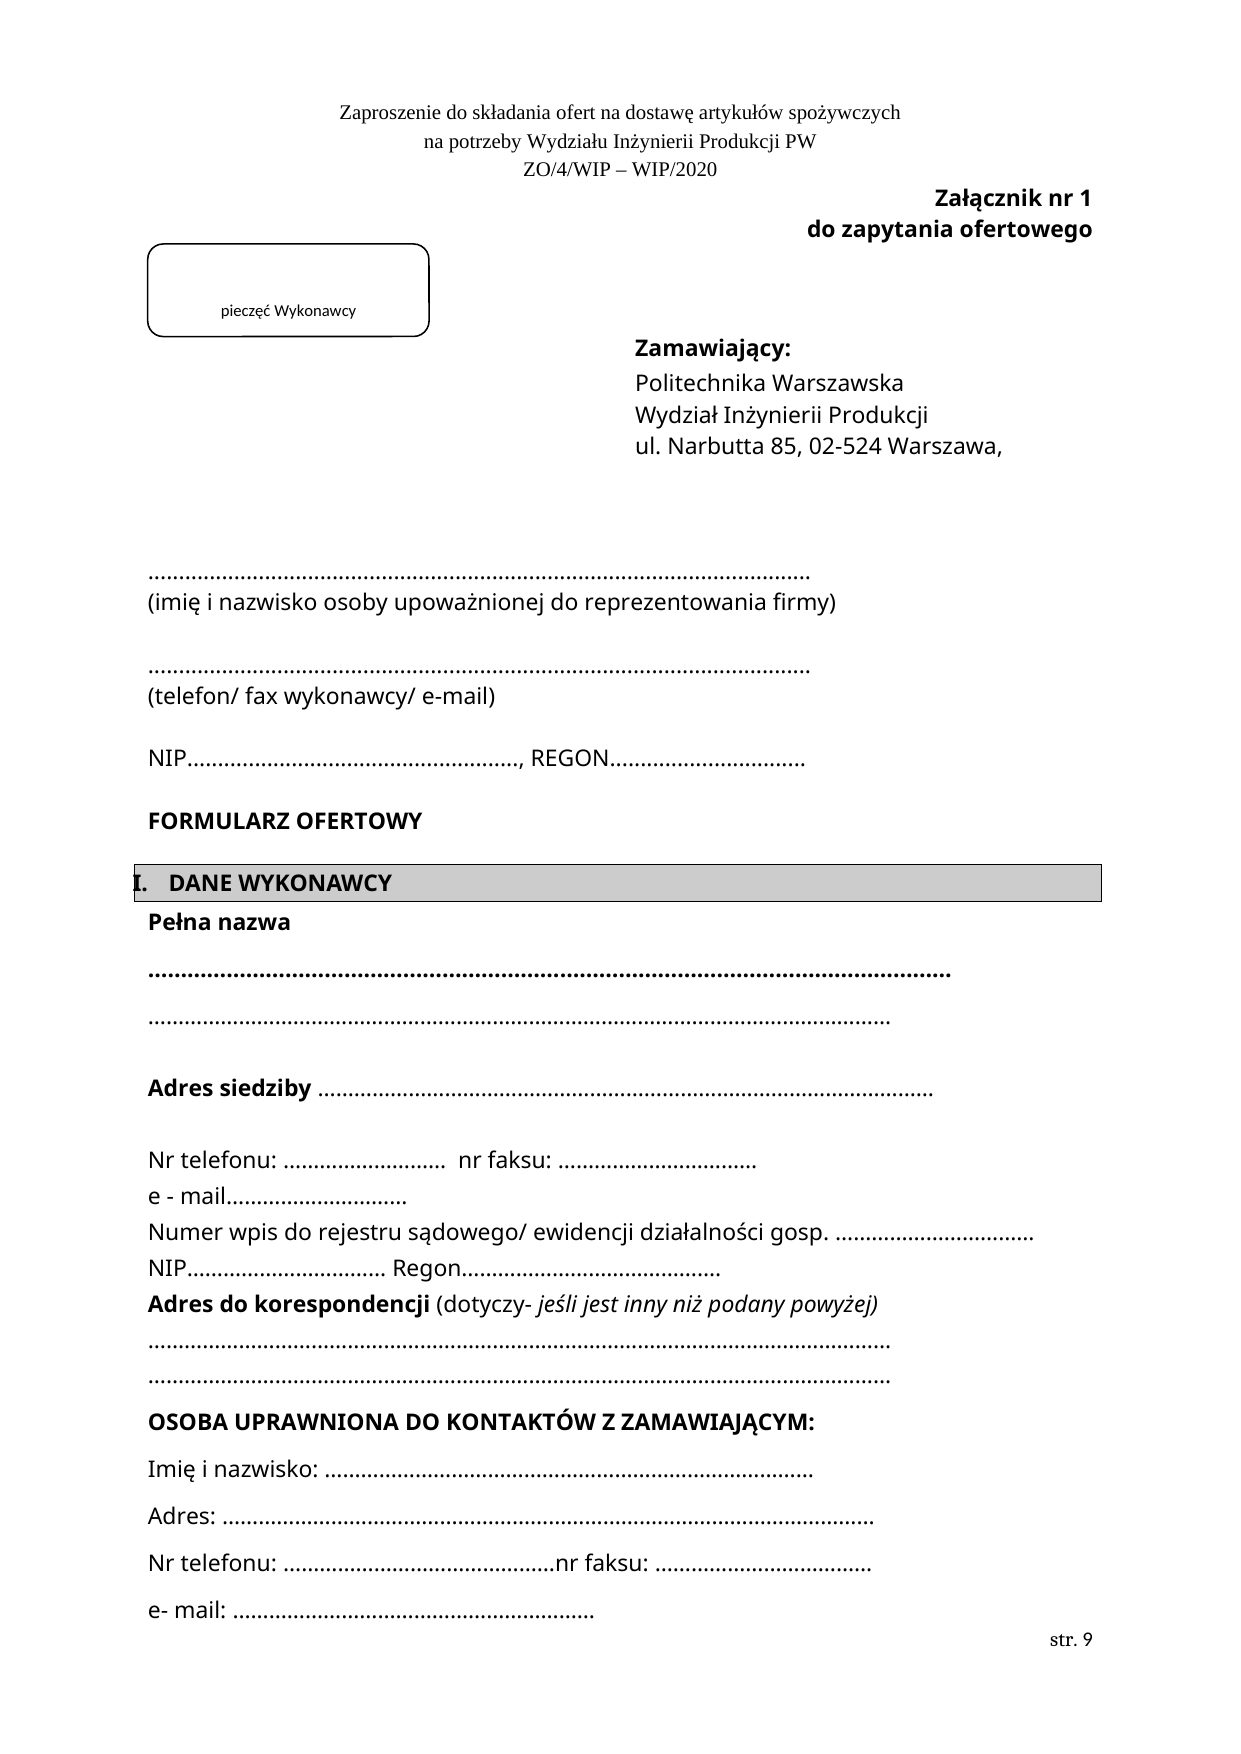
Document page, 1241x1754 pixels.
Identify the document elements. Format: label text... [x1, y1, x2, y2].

text Adres siedziby ………………………………………………………………………………………… [148, 1072, 1092, 1103]
text ............................................................................................................ [148, 649, 1092, 680]
text Imię i nazwisko: ……………………………………………………………………… [148, 1453, 1092, 1484]
text NIP......................................................, REGON................................ [148, 742, 1092, 774]
text Załącznik nr 1 [148, 181, 1092, 213]
text (telefon/ fax wykonawcy/ e-mail) [148, 680, 1092, 711]
text e- mail: …………………………………………………… [148, 1594, 1092, 1625]
subtitle Zamawiający: [635, 331, 1092, 363]
text NIP…………………………… Regon……………………………………. [148, 1252, 1092, 1283]
text (imię i nazwisko osoby upoważnionej do reprezentowania firmy) [148, 586, 1092, 617]
text …………………………………………………………………………………………………………… [148, 1000, 1092, 1031]
text Adres: ……………………………………………………………………………………………… [148, 1500, 1092, 1531]
text do zapytania ofertowego [148, 213, 1092, 244]
text e - mail………………………… [148, 1180, 1092, 1211]
text FORMULARZ OFERTOWY [148, 805, 1092, 836]
text Politechnika Warszawska [635, 367, 1092, 399]
text Nr telefonu: ………………………………………nr faksu: ……………………………… [148, 1547, 1092, 1578]
text OSOBA UPRAWNIONA DO KONTAKTÓW Z ZAMAWIAJĄCYM: [148, 1406, 1092, 1438]
text …………………………………………………………………………………………………………… [148, 1323, 1092, 1355]
text Wydział Inżynierii Produkcji [635, 399, 1092, 430]
text Numer wpis do rejestru sądowego/ ewidencji działalności gosp. …………………………… [148, 1216, 1092, 1247]
text …………………………………………………………………………………………………………… [148, 1359, 1092, 1391]
text Nr telefonu: ……………………… nr faksu: …………………………… [148, 1144, 1092, 1175]
text Adres do korespondencji (dotyczy- jeśli jest inny niż podany powyżej) [148, 1288, 1092, 1319]
text Pełna nazwa [148, 906, 1092, 938]
text ............................................................................................................ [148, 555, 1092, 586]
list DANE WYKONAWCY [135, 865, 1101, 901]
text …………………………………………………………………………………………………………… [148, 953, 1092, 984]
text ul. Narbutta 85, 02-524 Warszawa, [635, 430, 1092, 461]
